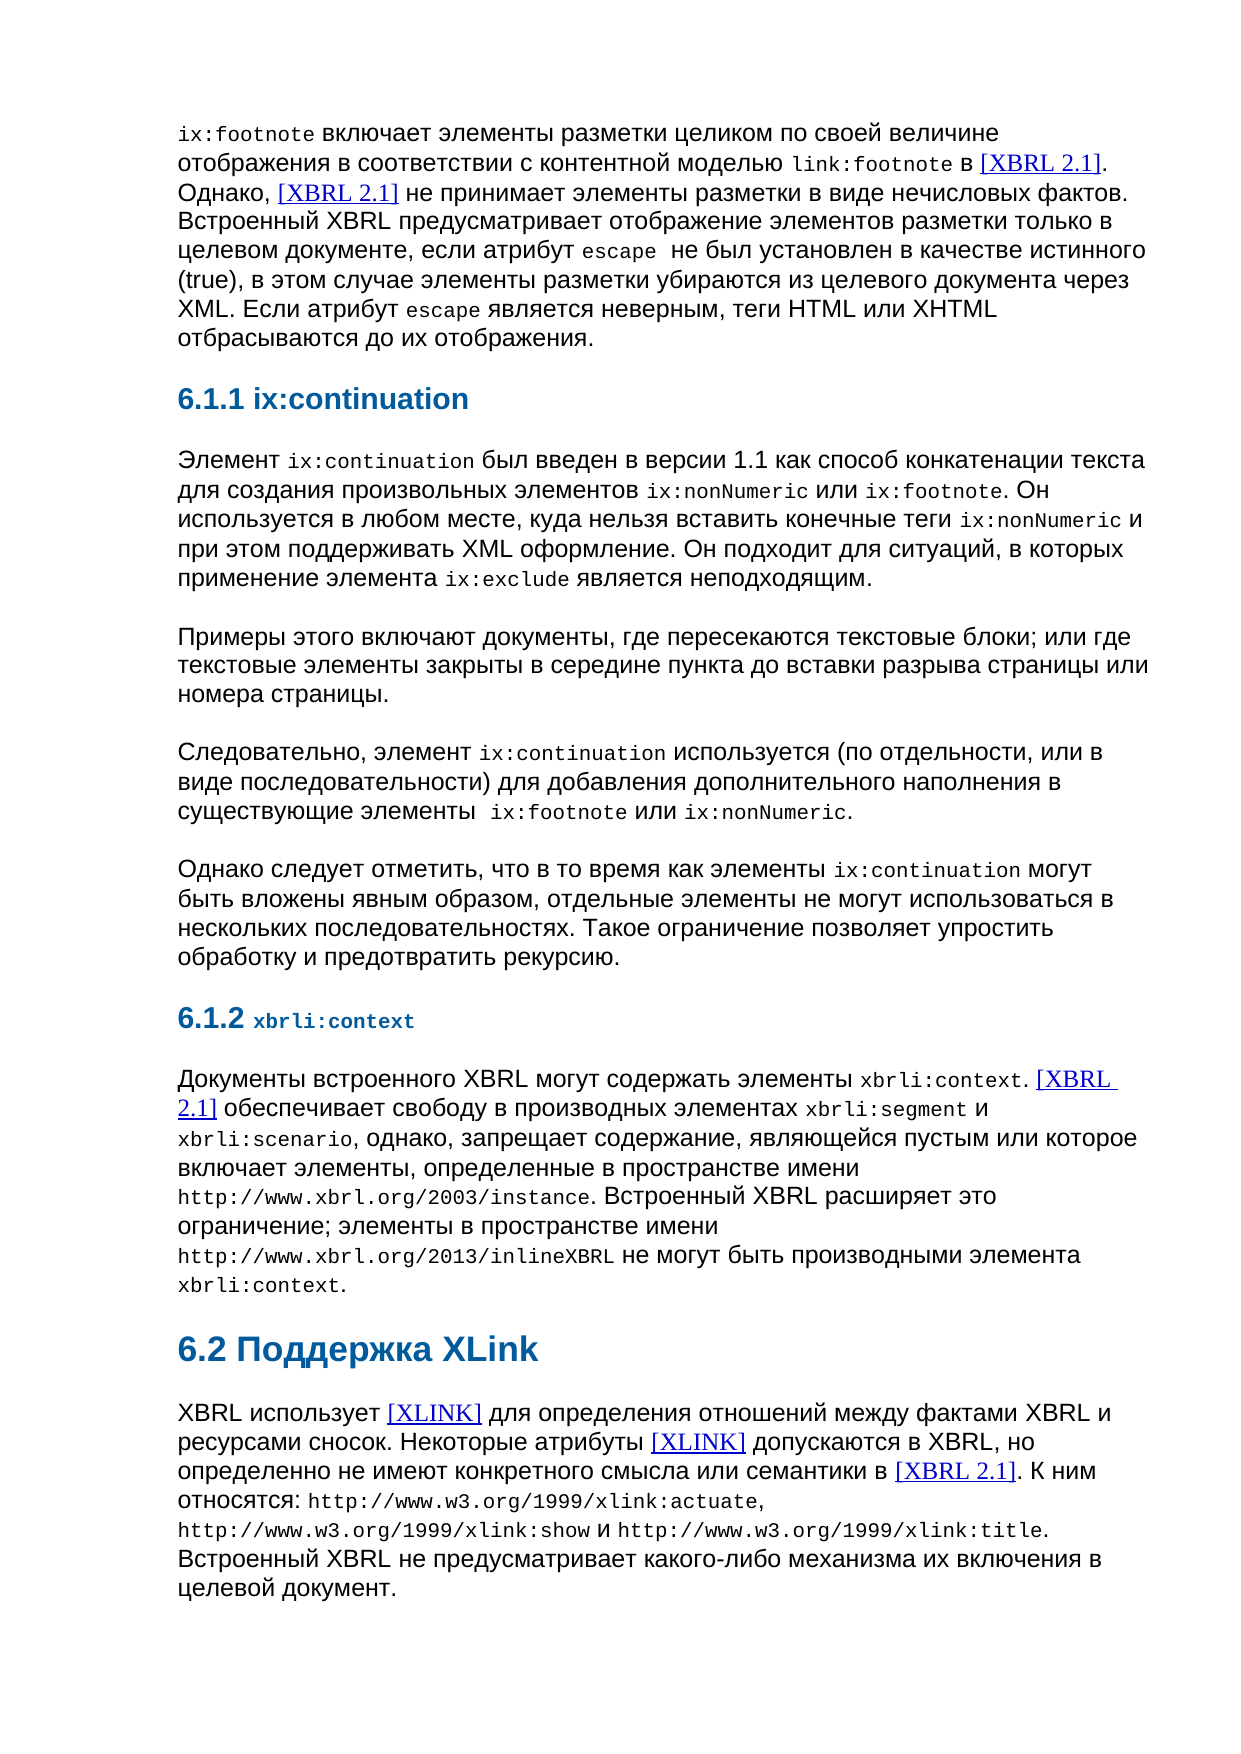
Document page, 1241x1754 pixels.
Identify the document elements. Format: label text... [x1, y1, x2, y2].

text Примеры этого включают документы, где пересекаются текстовые блоки; или где текстовые элементы закрыты в середине пункта до вставки разрыва страницы или номера страницы. [177, 622, 1152, 708]
text 6.1.2 xbrli:context [177, 999, 1152, 1034]
text Однако следует отметить, что в то время как элементы ix:continuation могут быть вложены явным образом, отдельные элементы не могут использоваться в нескольких последовательностях. Такое ограничение позволяет упростить обработку и предотвратить рекурсию. [177, 854, 1152, 970]
text 6.2 Поддержка XLink [177, 1328, 1152, 1369]
text Элемент ix:continuation был введен в версии 1.1 как способ конкатенации текста для создания произвольных элементов ix:nonNumeric или ix:footnote. Он используется в любом месте, куда нельзя вставить конечные теги ix:nonNumeric и при этом поддерживать XML оформление. Он подходит для ситуаций, в которых применение элемента ix:exclude является неподходящим. [177, 445, 1152, 593]
text Документы встроенного XBRL могут содержать элементы xbrli:context. [XBRL 2.1] обеспечивает свободу в производных элементах xbrli:segment и xbrli:scenario, однако, запрещает содержание, являющейся пустым или которое включает элементы, определенные в пространстве имени http://www.xbrl.org/2003/instance. Встроенный XBRL расширяет это ограничение; элементы в пространстве имени http://www.xbrl.org/2013/inlineXBRL не могут быть производными элемента xbrli:context. [177, 1063, 1152, 1299]
text Следовательно, элемент ix:continuation используется (по отдельности, или в виде последовательности) для добавления дополнительного наполнения в существующие элементы ix:footnote или ix:nonNumeric. [177, 737, 1152, 825]
text XBRL использует [XLINK] для определения отношений между фактами XBRL и ресурсами сносок. Некоторые атрибуты [XLINK] допускаются в XBRL, но определенно не имеют конкретного смысла или семантики в [XBRL 2.1]. К ним относятся: http://www.w3.org/1999/xlink:actuate, http://www.w3.org/1999/xlink:show и http://www.w3.org/1999/xlink:title. Встроенный XBRL не предусматривает какого-либо механизма их включения в целевой документ. [177, 1398, 1152, 1602]
text 6.1.1 ix:continuation [177, 381, 1152, 416]
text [177, 118, 1152, 352]
